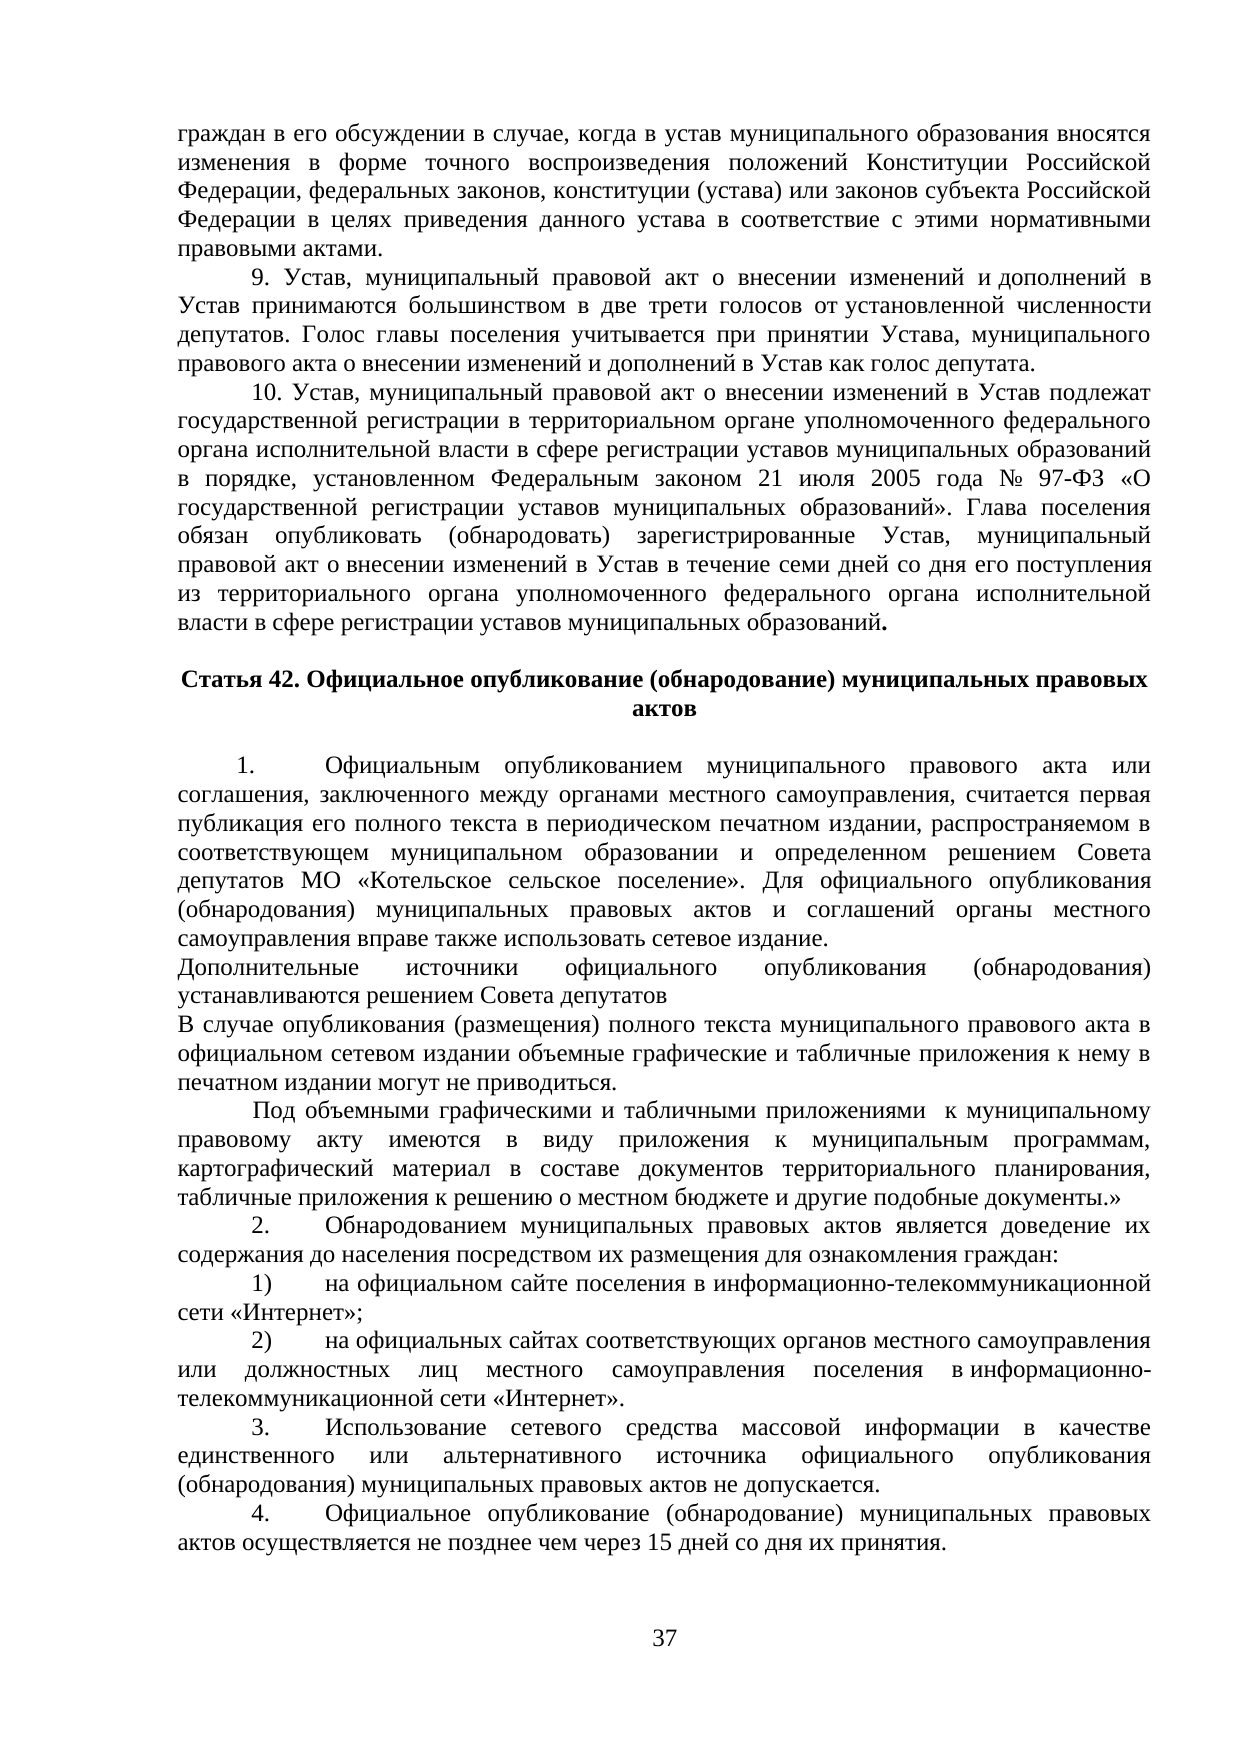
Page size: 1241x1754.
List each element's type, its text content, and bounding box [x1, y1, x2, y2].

text В случае опубликования (размещения) полного текста муниципального правового акта в официальном сетевом издании объемные графические и табличные приложения к нему в печатном издании могут не приводиться. [177, 1009, 1152, 1096]
list на официальных сайтах соответствующих органов местного самоуправления или должностных лиц местного самоуправления поселения в информационно-телекоммуникационной сети «Интернет». [177, 1326, 1152, 1412]
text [177, 118, 1152, 262]
list Официальное опубликование (обнародование) муниципальных правовых актов осуществляется не позднее чем через 15 дней со дня их принятия. [177, 1498, 1152, 1556]
text Под объемными графическими и табличными приложениями к муниципальному правовому акту имеются в виду приложения к муниципальным программам, картографический материал в составе документов территориального планирования, табличные приложения к решению о местном бюджете и другие подобные документы.» [177, 1096, 1152, 1211]
list Использование сетевого средства массовой информации в качестве единственного или альтернативного источника официального опубликования (обнародования) муниципальных правовых актов не допускается. [177, 1412, 1152, 1498]
text 10. Устав, муниципальный правовой акт о внесении изменений в Устав подлежат государственной регистрации в территориальном органе уполномоченного федерального органа исполнительной власти в сфере регистрации уставов муниципальных образований в порядке, установленном Федеральным законом 21 июля 2005 года № 97-ФЗ «О государственной регистрации уставов муниципальных образований». Глава поселения обязан опубликовать (обнародовать) зарегистрированные Устав, муниципальный правовой акт о внесении изменений в Устав в течение семи дней со дня его поступления из территориального органа уполномоченного федерального органа исполнительной власти в сфере регистрации уставов муниципальных образований. [177, 377, 1152, 636]
subtitle Статья 42. Официальное опубликование (обнародование) муниципальных правовых актов [177, 664, 1152, 722]
text 9. Устав, муниципальный правовой акт о внесении изменений и дополнений в Устав принимаются большинством в две трети голосов от установленной численности депутатов. Голос главы поселения учитывается при принятии Устава, муниципального правового акта о внесении изменений и дополнений в Устав как голос депутата. [177, 262, 1152, 377]
list на официальном сайте поселения в информационно-телекоммуникационной сети «Интернет»; [177, 1268, 1152, 1326]
list Обнародованием муниципальных правовых актов является доведение их содержания до населения посредством их размещения для ознакомления граждан: [177, 1211, 1152, 1268]
list Официальным опубликованием муниципального правового акта или соглашения, заключенного между органами местного самоуправления, считается первая публикация его полного текста в периодическом печатном издании, распространяемом в соответствующем муниципальном образовании и определенном решением Совета депутатов МО «Котельское сельское поселение». Для официального опубликования (обнародования) муниципальных правовых актов и соглашений органы местного самоуправления вправе также использовать сетевое издание. [177, 751, 1152, 952]
text Дополнительные источники официального опубликования (обнародования) устанавливаются решением Совета депутатов [177, 952, 1152, 1009]
